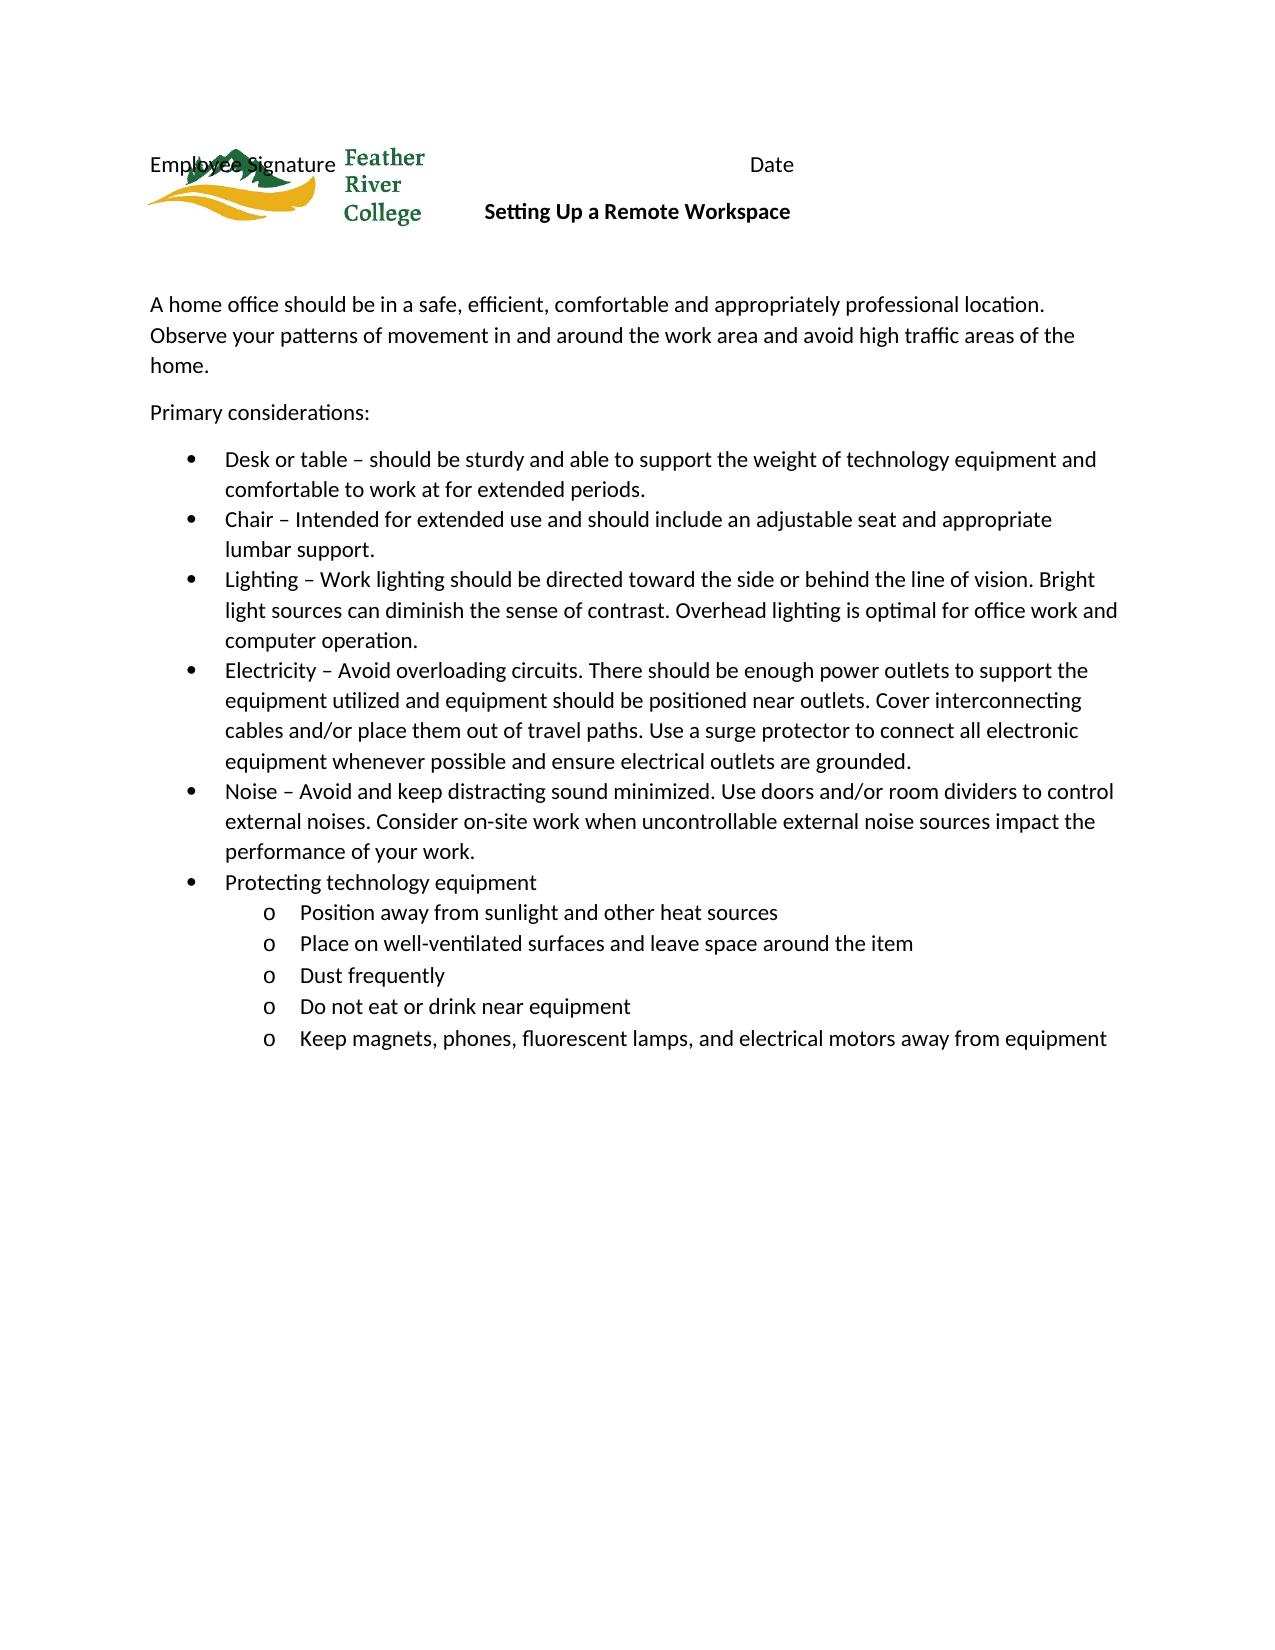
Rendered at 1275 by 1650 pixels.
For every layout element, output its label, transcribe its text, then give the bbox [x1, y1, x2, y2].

list Place on well-ventilated surfaces and leave space around the item [262, 929, 1125, 958]
list Chair – Intended for extended use and should include an adjustable seat and appropriate lumbar support. [187, 505, 1125, 563]
list Desk or table – should be sturdy and able to support the weight of technology equipment and comfortable to work at for extended periods. [187, 445, 1125, 503]
list Electricity – Avoid overloading circuits. There should be enough power outlets to support the equipment utilized and equipment should be positioned near outlets. Cover interconnecting cables and/or place them out of travel paths. Use a surge protector to connect all electronic equipment whenever possible and ensure electrical outlets are grounded. [187, 656, 1125, 775]
list Keep magnets, phones, fluorescent lamps, and electrical motors away from equipment [262, 1024, 1125, 1053]
text Primary considerations: [150, 398, 1125, 426]
list Protecting technology equipment [187, 868, 1125, 896]
text A home office should be in a safe, efficient, comfortable and appropriately professional location. Observe your patterns of movement in and around the work area and avoid high traffic areas of the home. [150, 291, 1125, 379]
list Noise – Avoid and keep distracting sound minimized. Use doors and/or room dividers to control external noises. Consider on-site work when uncontrollable external noise sources impact the performance of your work. [187, 777, 1125, 866]
list Do not eat or drink near equipment [262, 992, 1125, 1021]
text Employee Signature Date [150, 150, 1125, 178]
list Dust frequently [262, 961, 1125, 990]
picture [133, 135, 440, 238]
list Lighting – Work lighting should be directed toward the side or behind the line of vision. Bright light sources can diminish the sense of contrast. Overhead lighting is optimal for office work and computer operation. [187, 566, 1125, 654]
text Setting Up a Remote Workspace [150, 197, 1125, 225]
list Position away from sunlight and other heat sources [262, 898, 1125, 927]
